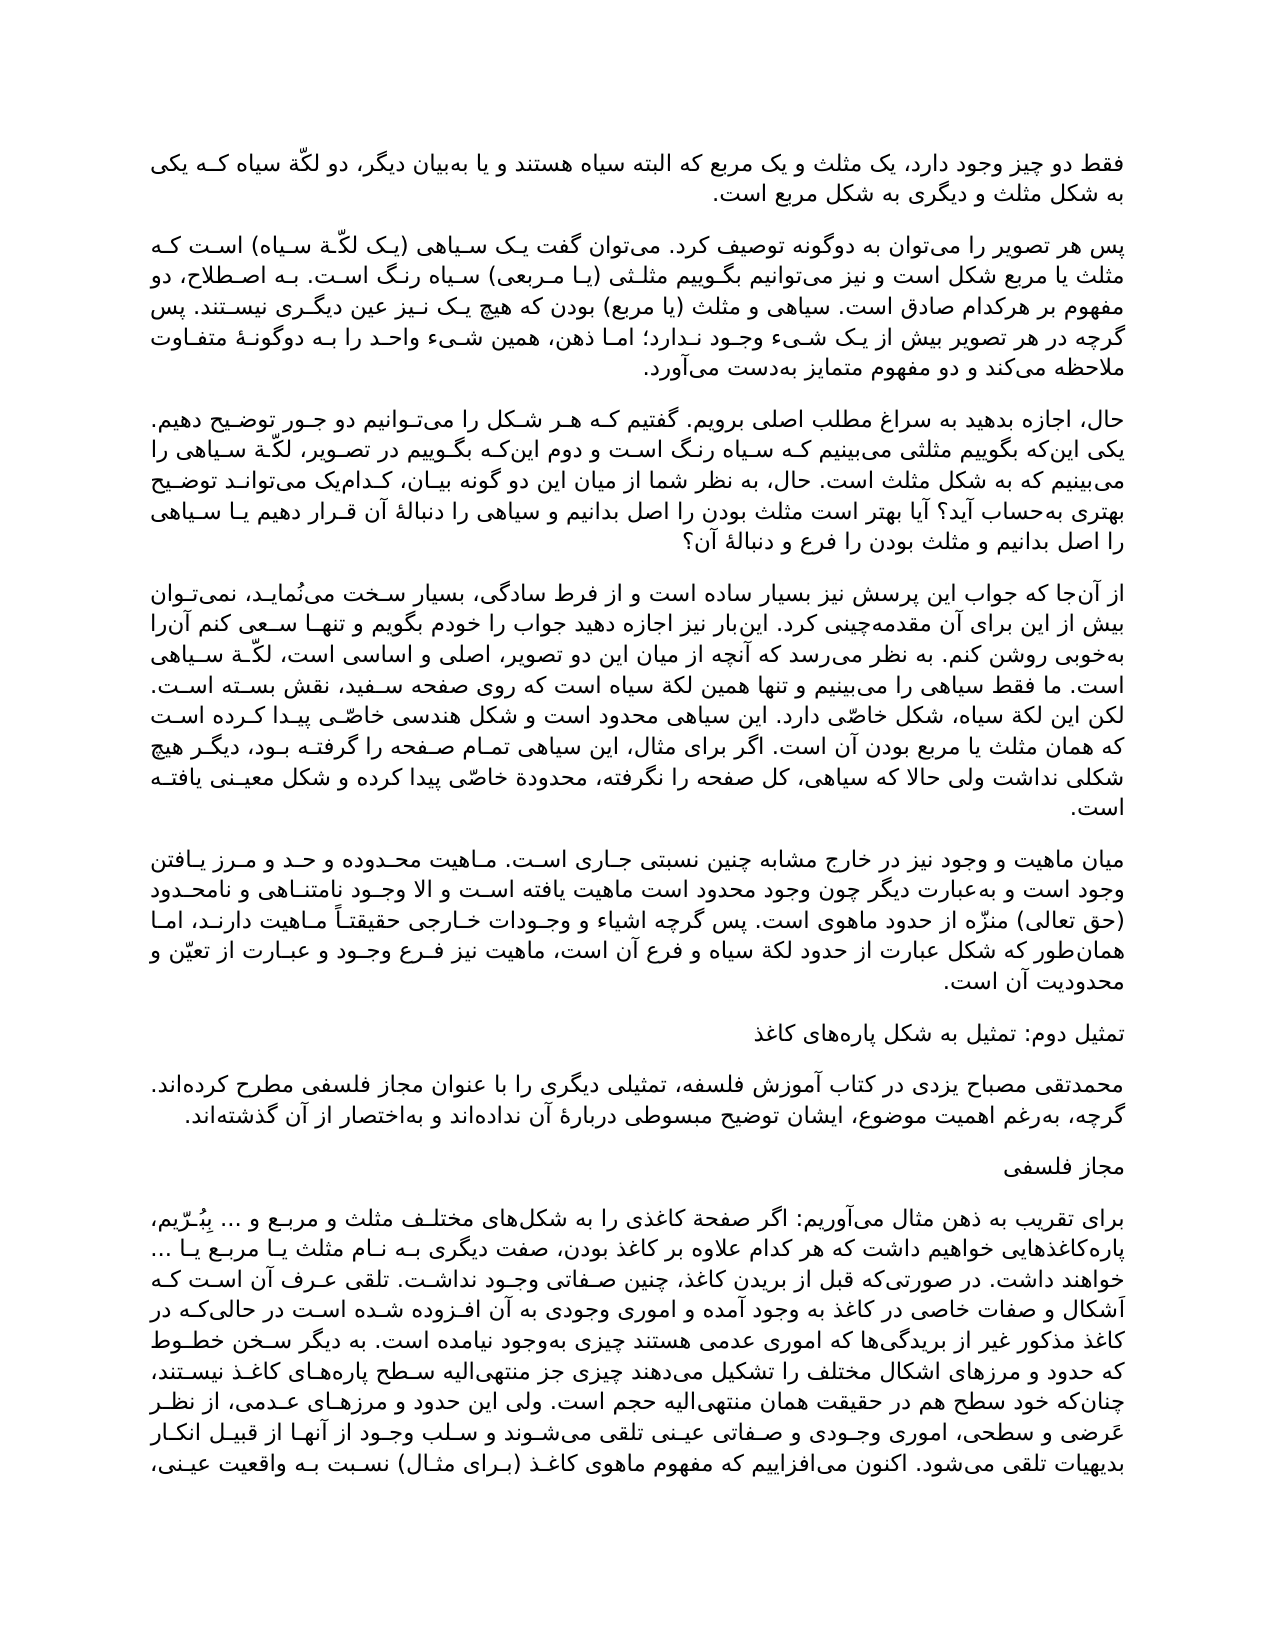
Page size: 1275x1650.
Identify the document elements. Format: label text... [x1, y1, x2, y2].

text از آن‌جا که جواب این پرسش نیز بسیار ساده‌ است و از فرط سادگی، بسیار سخت می‌نُماید، نمی‌توان بیش از این برای آن مقدمه‌چینی کرد. این‌بار نیز اجازه دهید جواب را خودم بگویم و تنها سعی کنم آن‌را به‌خوبی روشن کنم. به نظر می‌رسد که آنچه از میان این دو تصویر، اصلی و اساسی است، لکّة سیاهی است. ما فقط سیاهی را می‌بینیم و تنها همین لکة سیاه است که روی صفحه سفید، نقش بسته است. لکن این لکة سیاه، شکل خاصّی دارد. این سیاهی محدود است و شکل هندسی خاصّی پیدا کرده است که همان مثلث یا مربع بودن آن است. اگر برای مثال، این سیاهی تمام صفحه را گرفته بود، دیگر هیچ شکلی نداشت ولی حالا که سیاهی، کل صفحه را نگرفته، محدودة خاصّی پیدا کرده و شکل معینی یافته است. [150, 580, 1125, 821]
text حال، اجازه بدهید به سراغ مطلب اصلی برویم. گفتیم که هر شکل را می‌توانیم دو جور توضیح دهیم. یکی این‌که بگوییم مثلثی می‌بینیم که سیاه رنگ است و دوم این‌که بگوییم در تصویر، لکّة سیاهی را می‌بینیم که به شکل مثلث است. حال، به نظر شما از میان این دو گونه بیان، کدام‌یک می‌تواند توضیح بهتری به‌حساب آید؟ آیا بهتر است مثلث بودن را اصل بدانیم و سیاهی را دنبالۀ آن قرار دهیم یا سیاهی را اصل بدانیم و مثلث بودن را فرع و دنبالۀ آن؟ [150, 406, 1125, 555]
text محمدتقی مصباح یزدی در کتاب آموزش فلسفه، تمثیلی دیگری را با عنوان مجاز فلسفی مطرح کرده‌اند. گرچه، به‌رغم اهمیت موضوع، ایشان توضیح مبسوطی دربارۀ آن نداده‌اند و به‌اختصار از آن گذشته‌اند. [150, 1071, 1125, 1128]
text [150, 1205, 1125, 1476]
text مجاز فلسفی [150, 1153, 1125, 1180]
text تمثیل دوم: تمثیل به شکل پاره‌های کاغذ [150, 1020, 1125, 1046]
text میان ماهیت و وجود نیز در خارج مشابه چنین نسبتی جاری است. ماهیت محدوده و حد و مرز یافتن وجود است و به‌عبارت دیگر چون وجود محدود است ماهیت یافته است و الا وجود نامتناهی و نامحدود (حق تعالی) منزّه از حدود ماهوی است. پس گرچه اشیاء و وجودات خارجی حقیقتاً ماهیت دارند، اما همان‌طور که شکل عبارت از حدود لکة سیاه و فرع آن است، ماهیت نیز فرع وجود و عبارت از تعیّن و محدودیت آن است. [150, 846, 1125, 995]
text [150, 150, 1125, 207]
text پس هر تصویر را می‌توان به دوگونه توصیف کرد. می‌توان گفت یک سیاهی (یک لکّة سیاه) است که مثلث یا مربع شکل است و نیز می‌توانیم بگوییم مثلثی (یا مربعی) سیاه رنگ است. به اصطلاح، دو مفهوم بر هرکدام صادق است. سیاهی و مثلث (یا مربع) بودن که هیچ‌ یک نیز عین دیگری نیستند. پس گرچه در هر تصویر بیش از یک شیء وجود ندارد؛ اما ذهن، همین شیء واحد را به دوگونۀ متفاوت ملاحظه می‌کند و دو مفهوم متمایز به‌دست می‌آورد. [150, 232, 1125, 381]
